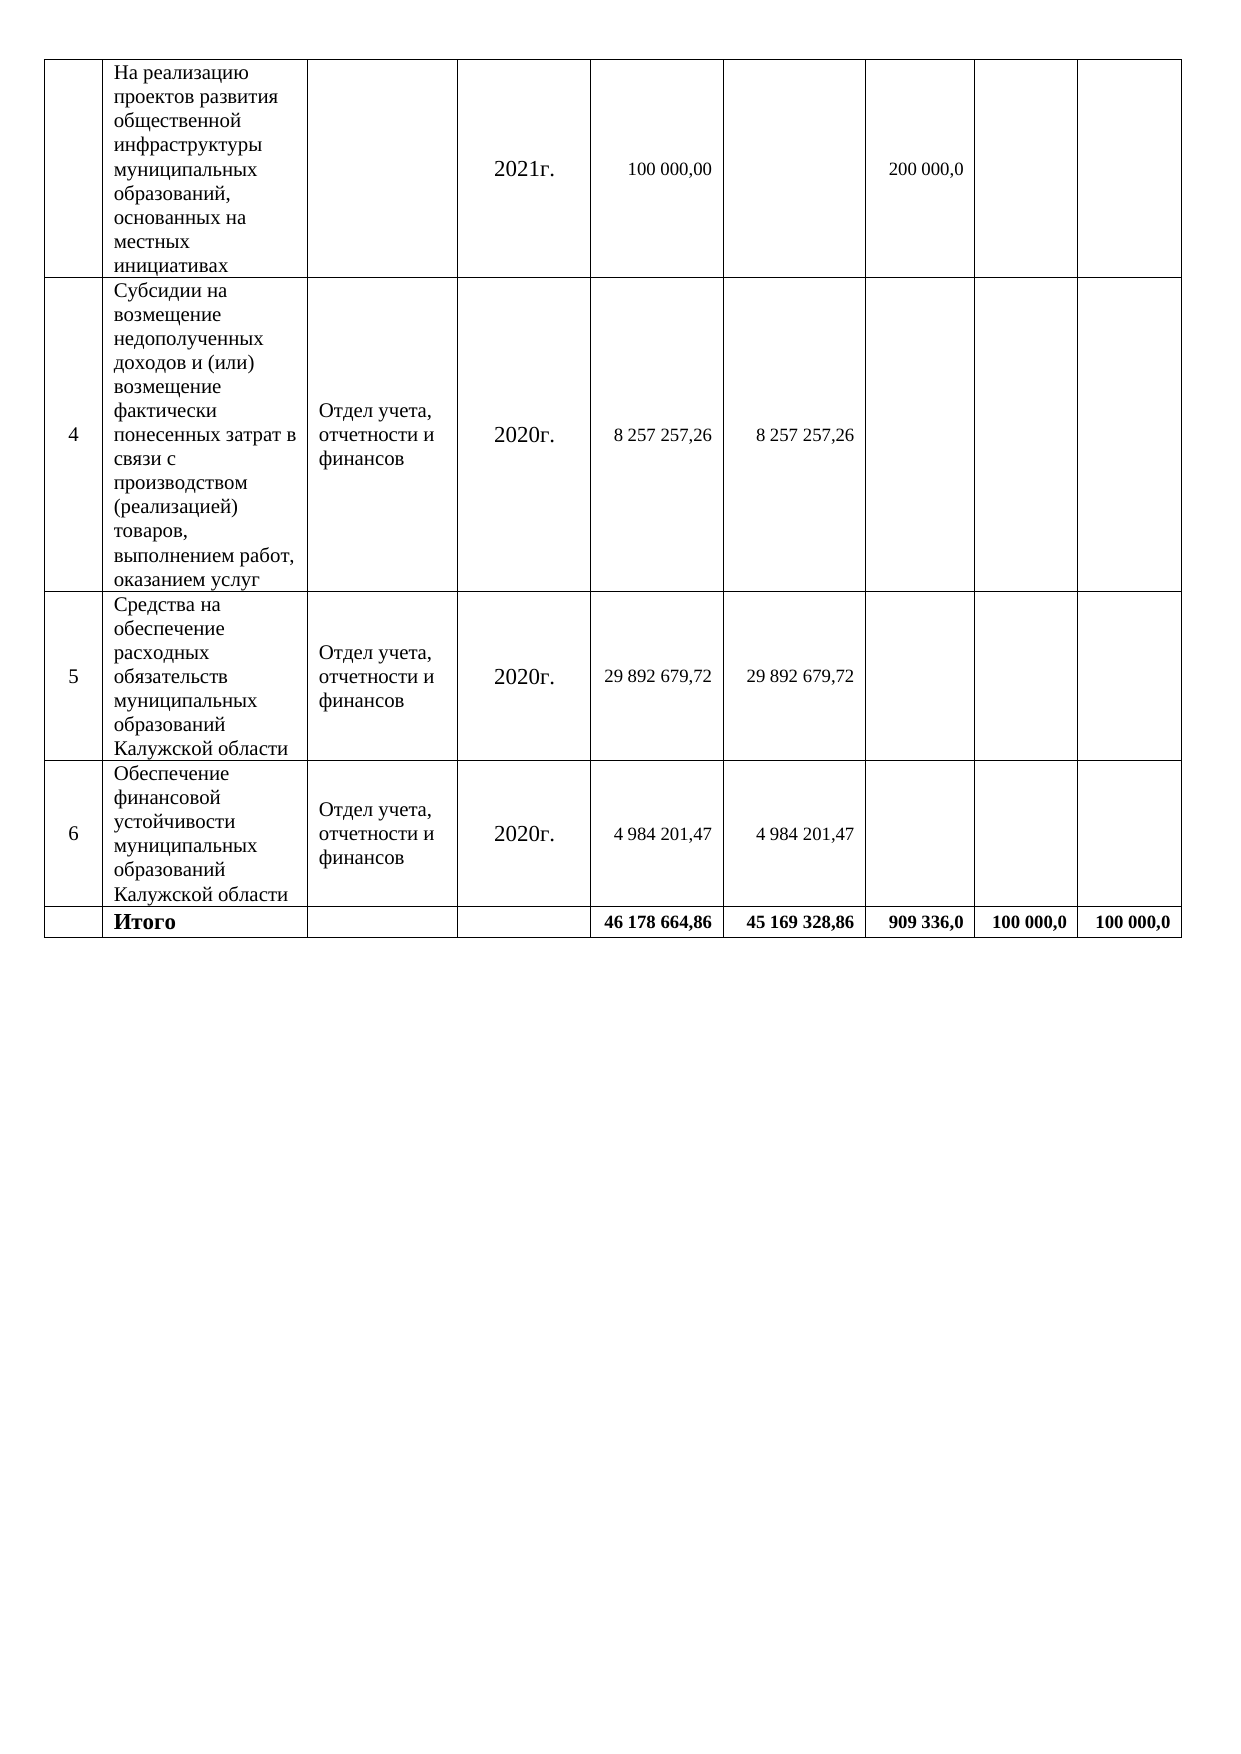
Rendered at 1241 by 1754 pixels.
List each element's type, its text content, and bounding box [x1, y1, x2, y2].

table_cell 4 984 201,47 [591, 761, 723, 906]
table_cell [1078, 60, 1181, 277]
table_cell Обеспечение финансовой устойчивости муниципальных образований Калужской области [103, 761, 307, 906]
table_cell [724, 60, 865, 277]
table_cell [866, 761, 974, 906]
table_cell 2021г. [458, 60, 590, 277]
table_cell На реализацию проектов развития общественной инфраструктуры муниципальных образований, основанных на местных инициативах [103, 60, 307, 277]
table_cell Отдел учета, отчетности и финансов [308, 592, 457, 760]
table_cell 909 336,0 [866, 907, 974, 937]
table_cell Итого [103, 907, 307, 937]
table_cell Отдел учета, отчетности и финансов [308, 761, 457, 906]
table_cell 46 178 664,86 [591, 907, 723, 937]
table_cell 2020г. [458, 278, 590, 591]
table_cell 4 984 201,47 [724, 761, 865, 906]
table_cell 200 000,0 [866, 60, 974, 277]
table_cell [1078, 278, 1181, 591]
table_cell [1078, 592, 1181, 760]
table_cell 29 892 679,72 [724, 592, 865, 760]
table_cell [308, 907, 457, 937]
table_cell 2020г. [458, 592, 590, 760]
table_cell 8 257 257,26 [591, 278, 723, 591]
table_cell Отдел учета, отчетности и финансов [308, 278, 457, 591]
table_cell [308, 60, 457, 277]
table_cell [866, 278, 974, 591]
table_cell 100 000,0 [975, 907, 1077, 937]
table_cell [45, 907, 102, 937]
table_cell [975, 761, 1077, 906]
table_cell [45, 60, 102, 277]
table_cell [975, 592, 1077, 760]
table_cell 2020г. [458, 761, 590, 906]
table_cell Средства на обеспечение расходных обязательств муниципальных образований Калужской области [103, 592, 307, 760]
table_cell [458, 907, 590, 937]
table_cell [1078, 761, 1181, 906]
table_cell 100 000,0 [1078, 907, 1181, 937]
table_cell 4 [45, 278, 102, 591]
table_cell 6 [45, 761, 102, 906]
table_cell Субсидии на возмещение недополученных доходов и (или) возмещение фактически понесенных затрат в связи с производством (реализацией) товаров, выполнением работ, оказанием услуг [103, 278, 307, 591]
table_cell 5 [45, 592, 102, 760]
table_cell [975, 60, 1077, 277]
table_cell 29 892 679,72 [591, 592, 723, 760]
table_cell 45 169 328,86 [724, 907, 865, 937]
table_cell [866, 592, 974, 760]
table_cell 100 000,00 [591, 60, 723, 277]
table_cell 8 257 257,26 [724, 278, 865, 591]
table_cell [975, 278, 1077, 591]
